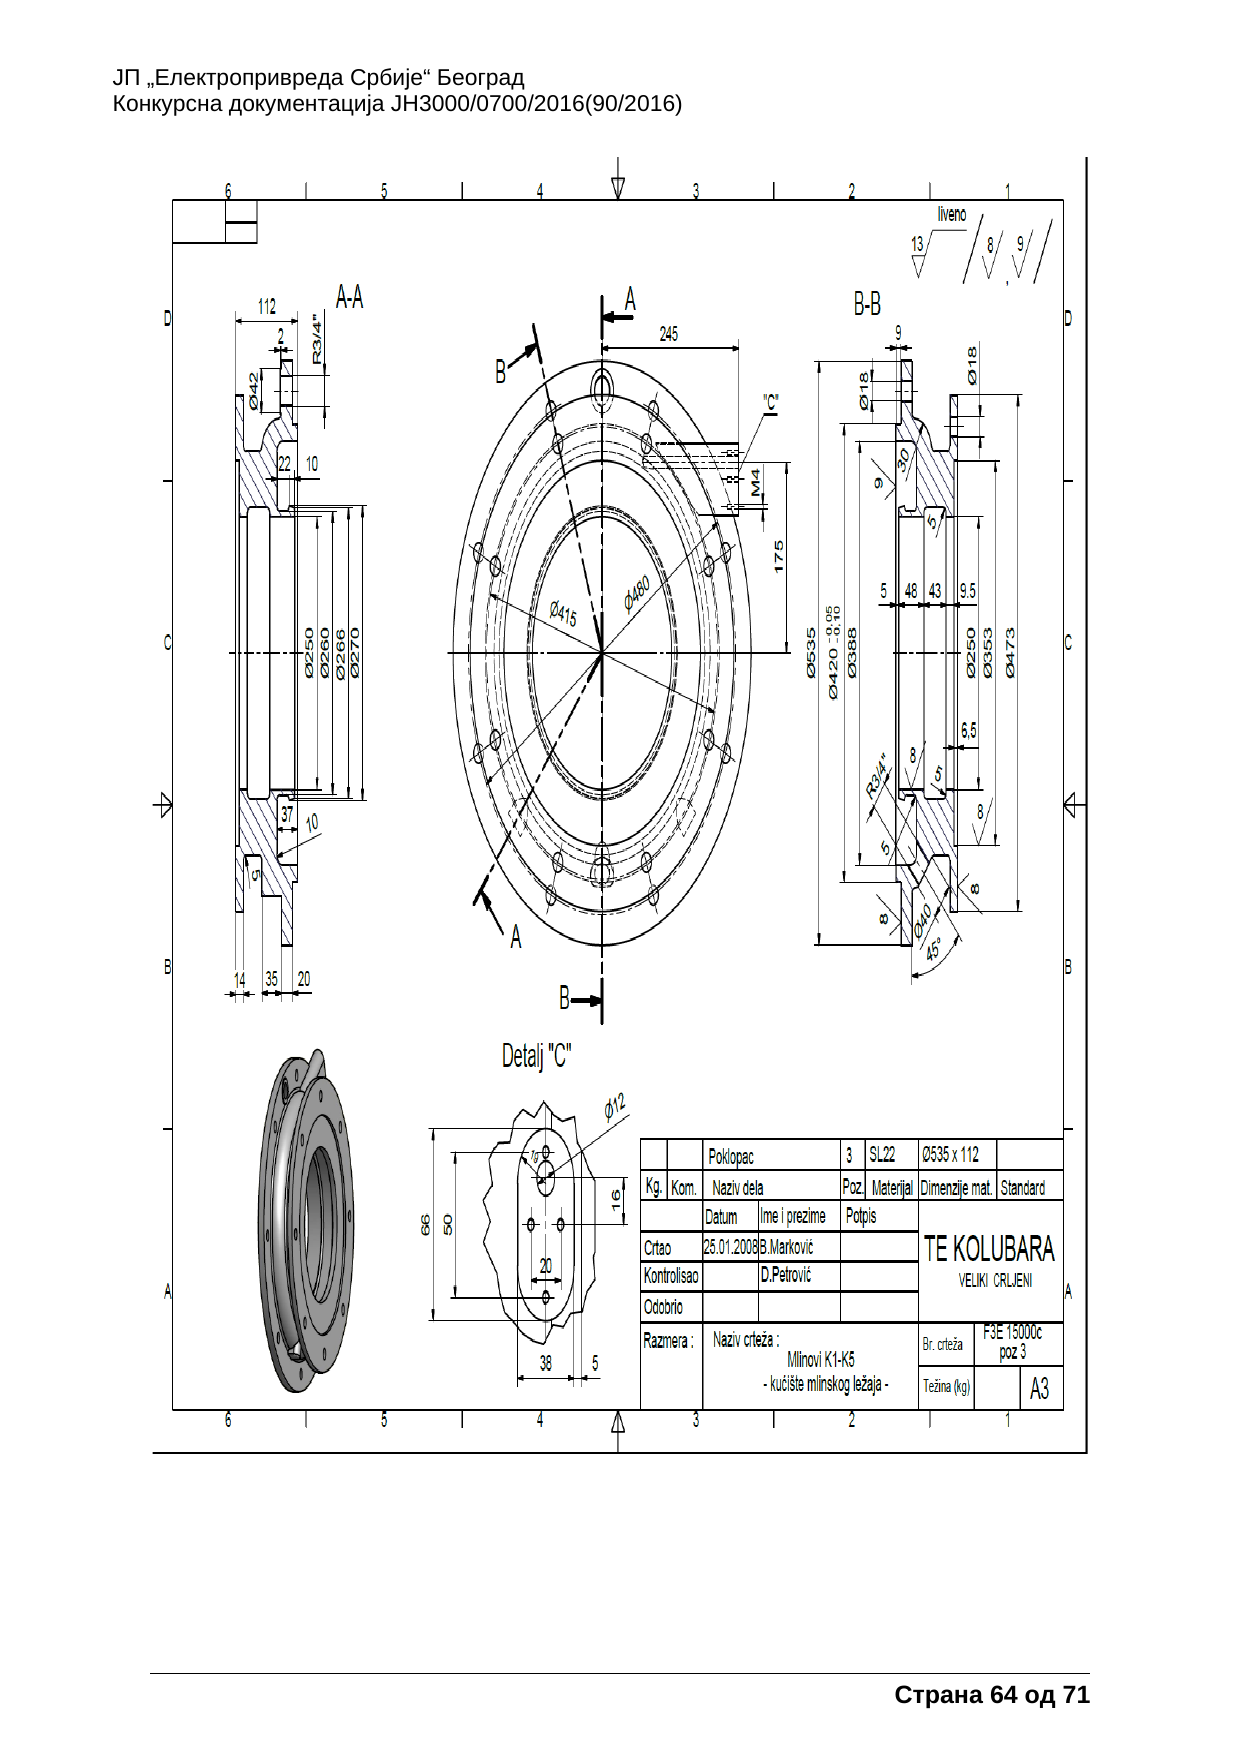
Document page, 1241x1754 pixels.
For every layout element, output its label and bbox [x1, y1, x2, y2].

picture [152, 157, 1088, 1454]
